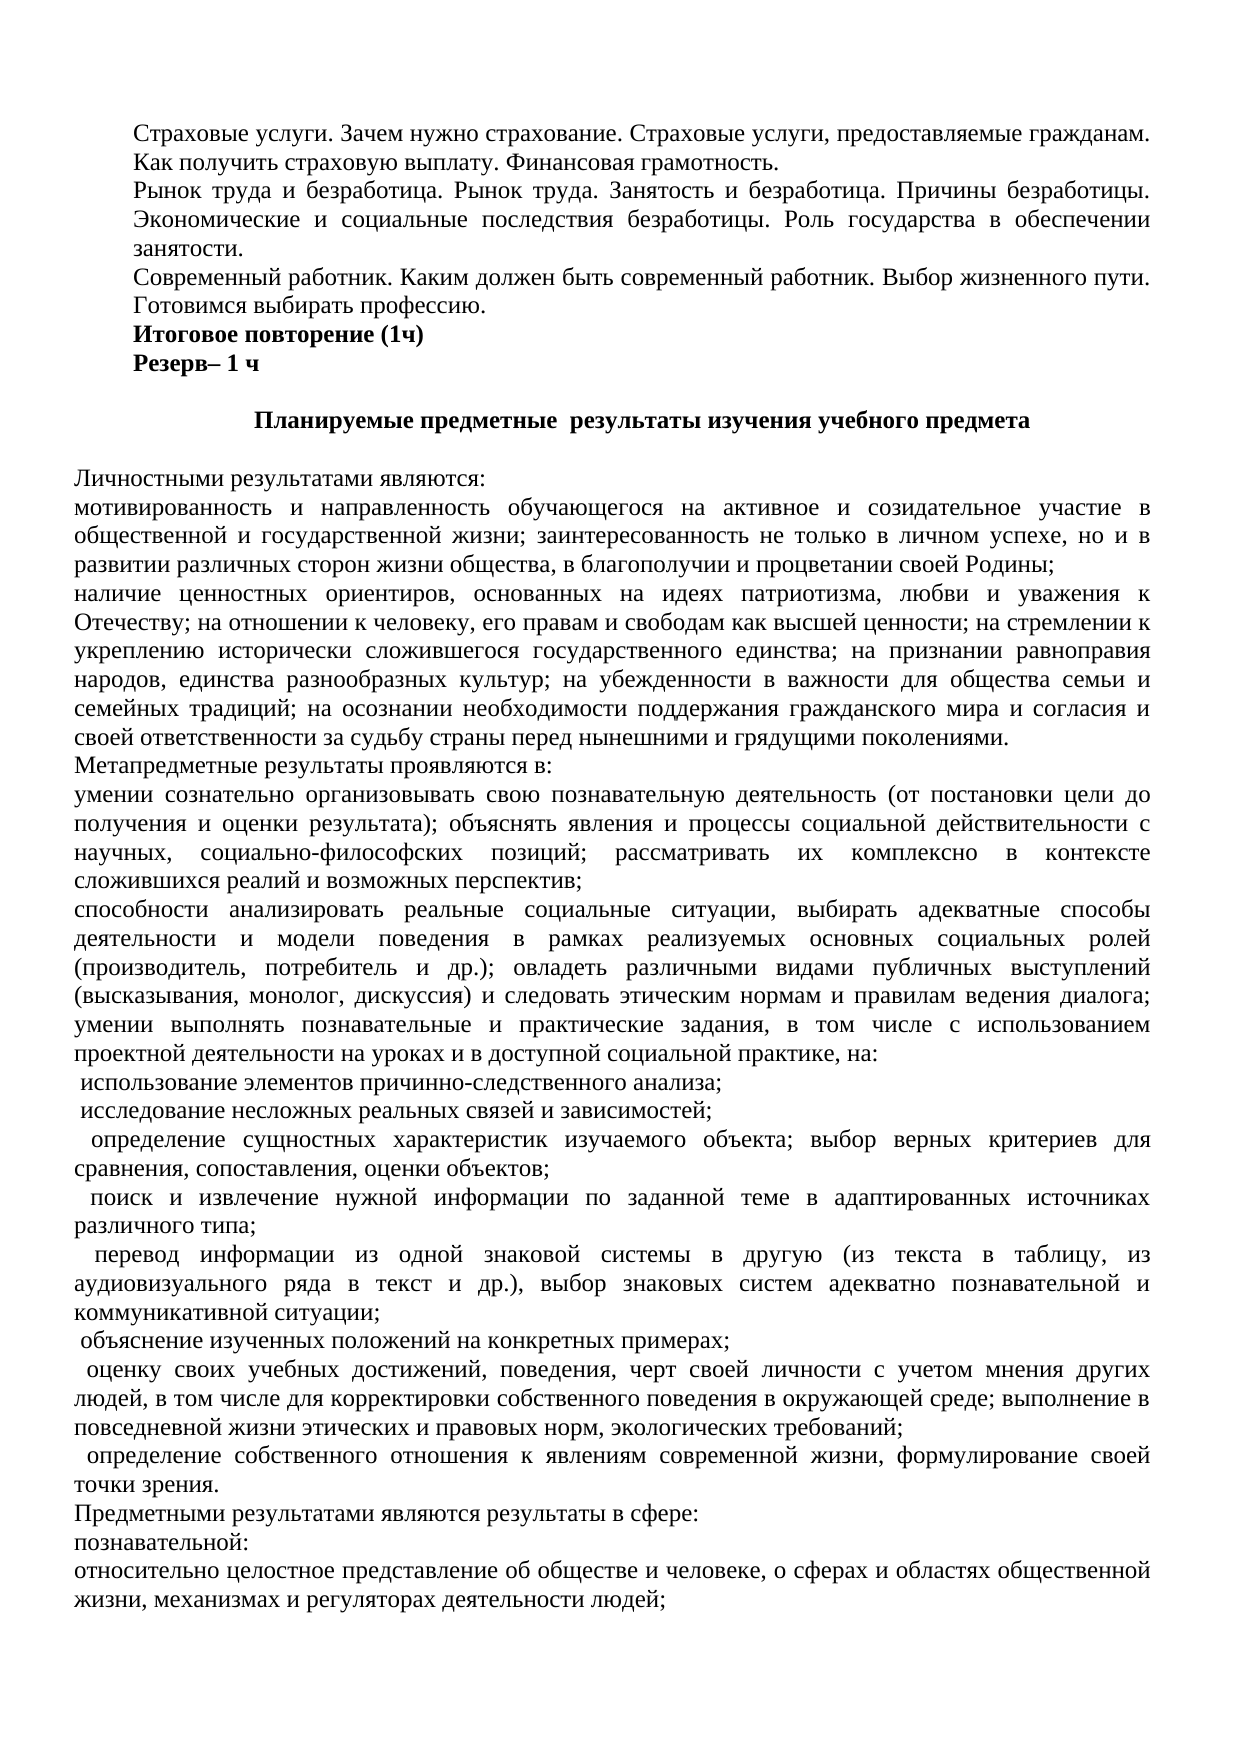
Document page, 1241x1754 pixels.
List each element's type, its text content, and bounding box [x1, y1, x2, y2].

text Метапредметные результаты проявляются в: [74, 751, 1152, 779]
text Современный работник. Каким должен быть современный работник. Выбор жизненного пути. Готовимся выбирать профессию. [133, 262, 1152, 319]
text Страховые услуги. Зачем нужно страхование. Страховые услуги, предоставляемые гражданам. Как получить страховую выплату. Финансовая грамотность. [133, 118, 1152, 176]
text определение сущностных характеристик изучаемого объекта; выбор верных критериев для сравнения, сопоставления, оценки объектов; [74, 1124, 1152, 1182]
text перевод информации из одной знаковой системы в другую (из текста в таблицу, из аудиовизуального ряда в текст и др.), выбор знаковых систем адекватно познавательной и коммуникативной ситуации; [74, 1239, 1152, 1326]
text мотивированность и направленность обучающегося на активное и созидательное участие в общественной и государственной жизни; заинтересованность не только в личном успехе, но и в развитии различных сторон жизни общества, в благополучии и процветании своей Родины; [74, 492, 1152, 578]
text объяснение изученных положений на конкретных примерах; [74, 1326, 1152, 1354]
text Предметными результатами являются результаты в сфере: [74, 1498, 1152, 1527]
text поиск и извлечение нужной информации по заданной теме в адаптированных источниках различного типа; [74, 1182, 1152, 1239]
text Личностными результатами являются: [74, 463, 1152, 492]
text исследование несложных реальных связей и зависимостей; [74, 1096, 1152, 1124]
text оценку своих учебных достижений, поведения, черт своей личности с учетом мнения других людей, в том числе для корректировки собственного поведения в окружающей среде; выполнение в повседневной жизни этических и правовых норм, экологических требований; [74, 1354, 1152, 1441]
text Планируемые предметные результаты изучения учебного предмета [133, 406, 1152, 434]
text умении сознательно организовывать свою познавательную деятельность (от постановки цели до получения и оценки результата); объяснять явления и процессы социальной действительности с научных, социально-философских позиций; рассматривать их комплексно в контексте сложившихся реалий и возможных перспектив; [74, 779, 1152, 894]
text определение собственного отношения к явлениям современной жизни, формулирование своей точки зрения. [74, 1441, 1152, 1498]
text способности анализировать реальные социальные ситуации, выбирать адекватные способы деятельности и модели поведения в рамках реализуемых основных социальных ролей (производитель, потребитель и др.); овладеть различными видами публичных выступлений (высказывания, монолог, дискуссия) и следовать этическим нормам и правилам ведения диалога; умении выполнять познавательные и практические задания, в том числе с использованием проектной деятельности на уроках и в доступной социальной практике, на: [74, 894, 1152, 1067]
text наличие ценностных ориентиров, основанных на идеях патриотизма, любви и уважения к Отечеству; на отношении к человеку, его правам и свободам как высшей ценности; на стремлении к укреплению исторически сложившегося государственного единства; на признании равноправия народов, единства разнообразных культур; на убежденности в важности для общества семьи и семейных традиций; на осознании необходимости поддержания гражданского мира и согласия и своей ответственности за судьбу страны перед нынешними и грядущими поколениями. [74, 578, 1152, 751]
text познавательной: [74, 1527, 1152, 1556]
text относительно целостное представление об обществе и человеке, о сферах и областях общественной жизни, механизмах и регуляторах деятельности людей; [74, 1556, 1152, 1613]
text Резерв– 1 ч [133, 348, 1152, 377]
text использование элементов причинно-следственного анализа; [74, 1067, 1152, 1096]
text Рынок труда и безработица. Рынок труда. Занятость и безработица. Причины безработицы. Экономические и социальные последствия безработицы. Роль государства в обеспечении занятости. [133, 176, 1152, 262]
text Итоговое повторение (1ч) [133, 319, 1152, 348]
